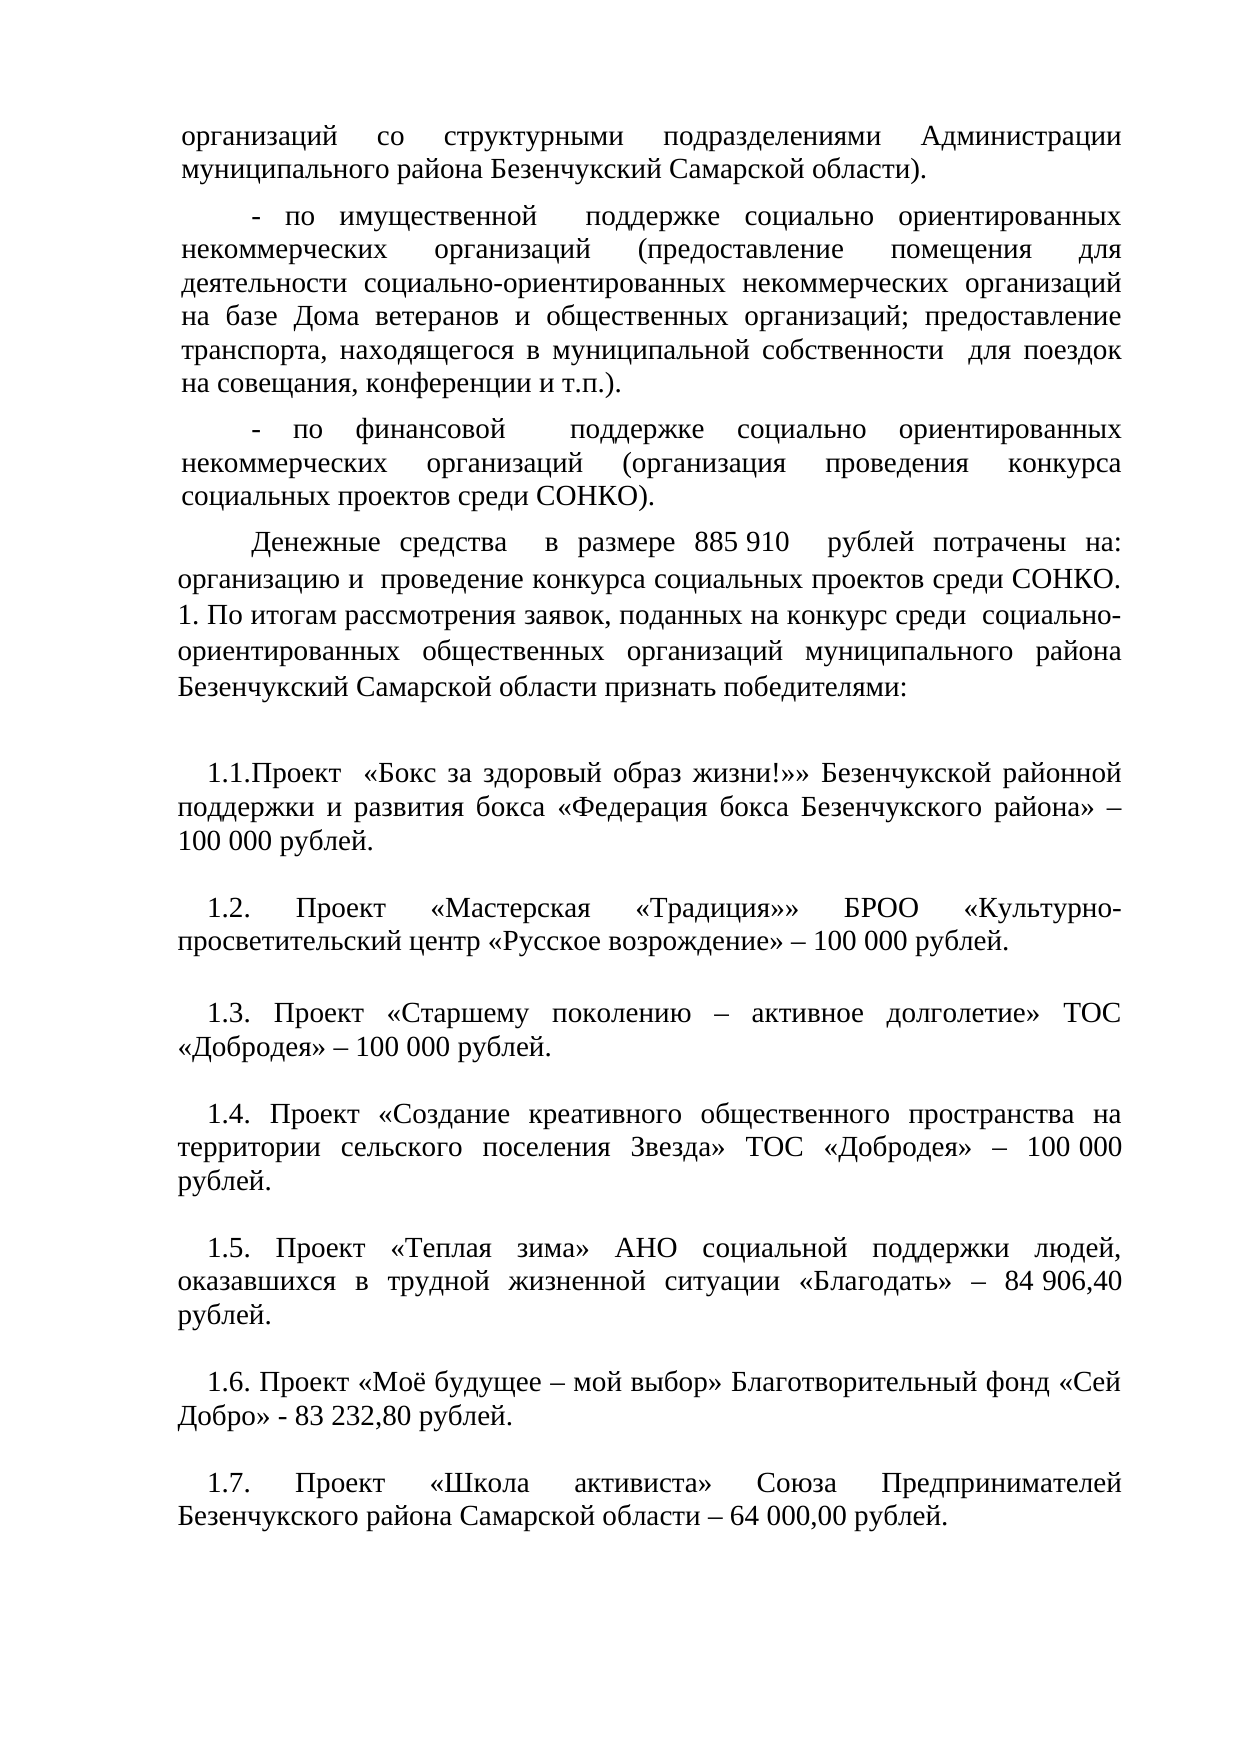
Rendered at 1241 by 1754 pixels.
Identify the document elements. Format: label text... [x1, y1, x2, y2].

text 1.7. Проект «Школа активиста» Союза Предпринимателей Безенчукского района Самарской области – 64 000,00 рублей. [177, 1465, 1122, 1532]
text - по имущественной поддержке социально ориентированных некоммерческих организаций (предоставление помещения для деятельности социально-ориентированных некоммерческих организаций на базе Дома ветеранов и общественных организаций; предоставление транспорта, находящегося в муниципальной собственности для поездок на совещания, конференции и т.п.). [181, 198, 1122, 399]
text 1.6. Проект «Моё будущее – мой выбор» Благотворительный фонд «Сей Добро» - 83 232,80 рублей. [177, 1364, 1122, 1431]
text Денежные средства в размере 885 910 рублей потрачены на: организацию и проведение конкурса социальных проектов среди СОНКО. 1. По итогам рассмотрения заявок, поданных на конкурс среди социально-ориентированных общественных организаций муниципального района Безенчукский Самарской области признать победителями: [177, 524, 1122, 703]
list Проект «Мастерская «Традиция»» БРОО «Культурно-просветительский центр «Русское возрождение» – 100 000 рублей. [177, 890, 1122, 957]
text 1.5. Проект «Теплая зима» АНО социальной поддержки людей, оказавшихся в трудной жизненной ситуации «Благодать» – 84 906,40 рублей. [177, 1230, 1122, 1331]
list Проект «Бокс за здоровый образ жизни!»» Безенчукской районной поддержки и развития бокса «Федерация бокса Безенчукского района» – 100 000 рублей. [177, 756, 1122, 856]
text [181, 118, 1122, 185]
text - по финансовой поддержке социально ориентированных некоммерческих организаций (организация проведения конкурса социальных проектов среди СОНКО). [181, 411, 1122, 512]
list Проект «Старшему поколению – активное долголетие» ТОС «Добродея» – 100 000 рублей. [177, 995, 1122, 1062]
list Проект «Создание креативного общественного пространства на территории сельского поселения Звезда» ТОС «Добродея» – 100 000 рублей. [177, 1096, 1122, 1196]
